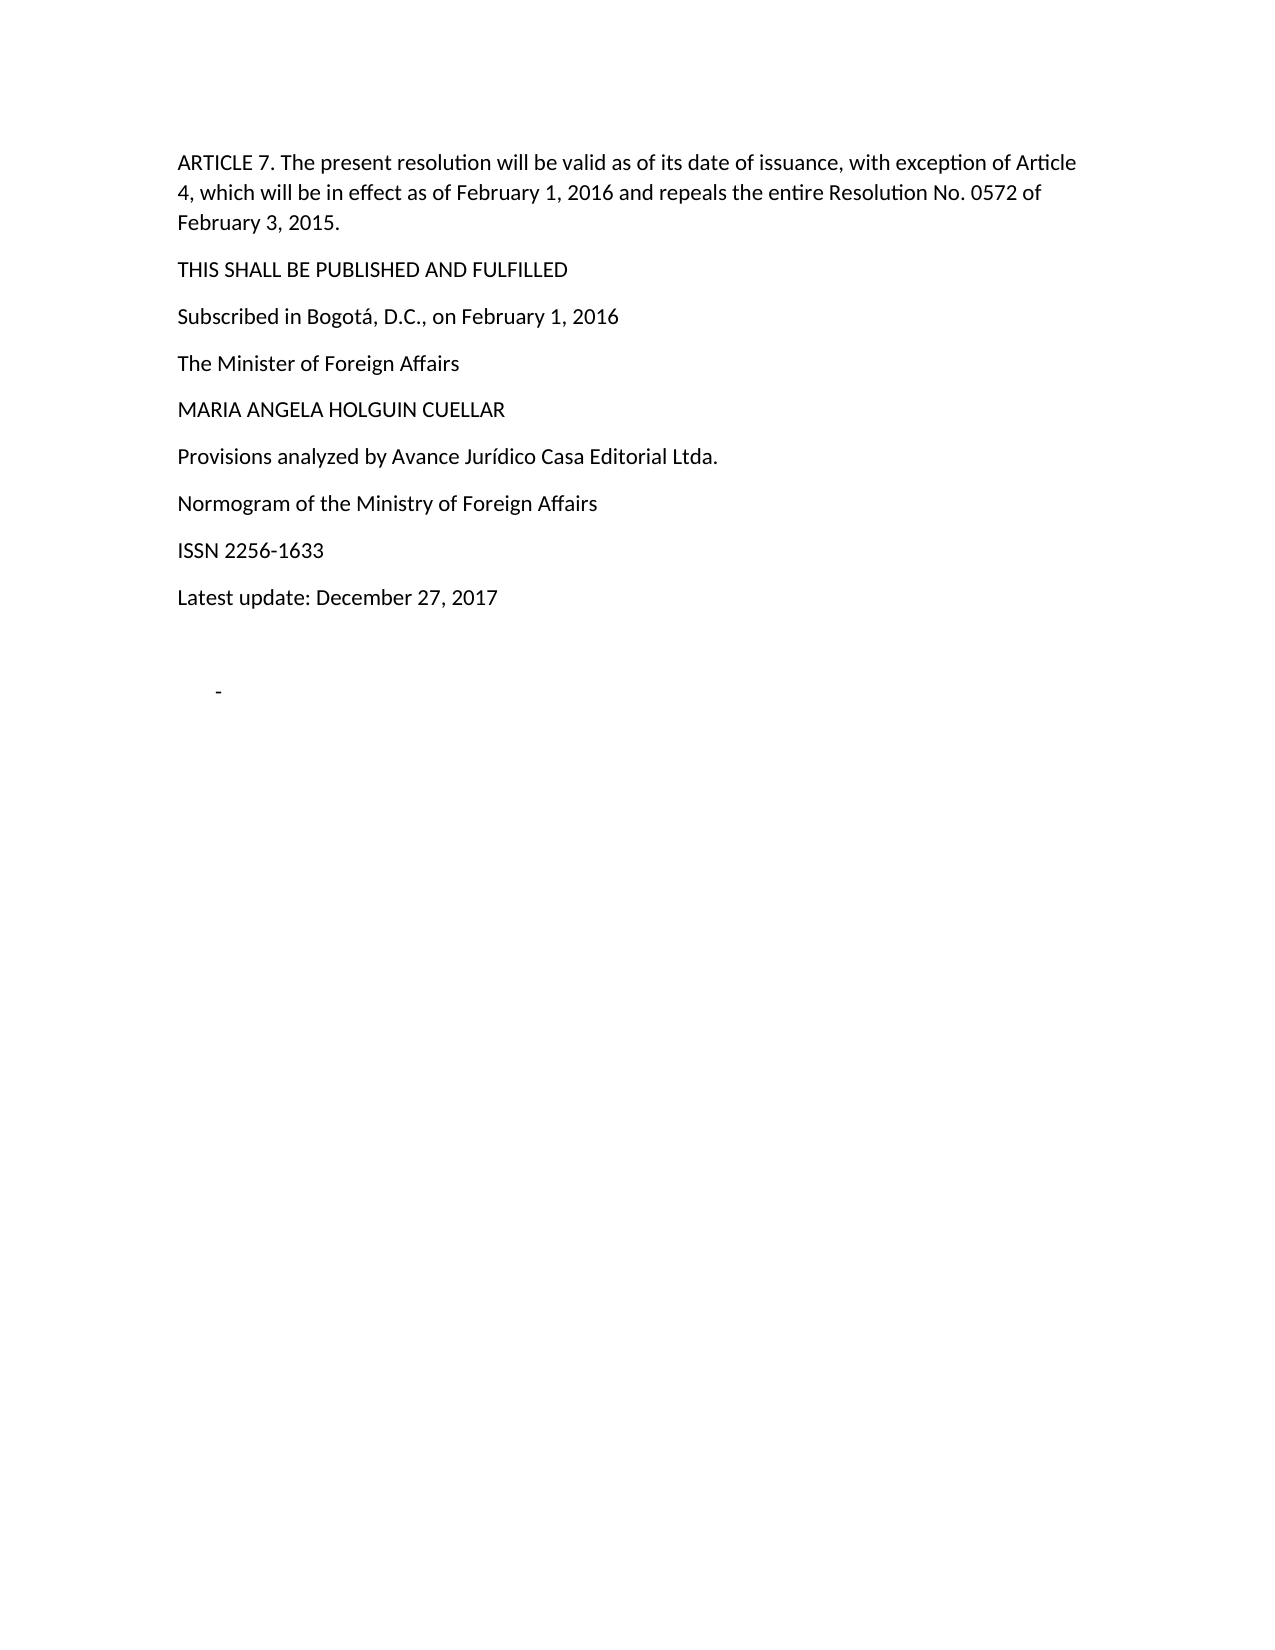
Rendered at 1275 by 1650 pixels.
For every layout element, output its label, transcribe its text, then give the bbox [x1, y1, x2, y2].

text Normogram of the Ministry of Foreign Affairs [177, 489, 1098, 517]
text The Minister of Foreign Affairs [177, 349, 1098, 377]
text Provisions analyzed by Avance Jurídico Casa Editorial Ltda. [177, 442, 1098, 470]
text Latest update: December 27, 2017 [177, 583, 1098, 611]
text Subscribed in Bogotá, D.C., on February 1, 2016 [177, 302, 1098, 330]
text ARTICLE 7. The present resolution will be valid as of its date of issuance, with exception of Article 4, which will be in effect as of February 1, 2016 and repeals the entire Resolution No. 0572 of February 3, 2015. [177, 148, 1098, 236]
text ISSN 2256-1633 [177, 536, 1098, 564]
text MARIA ANGELA HOLGUIN CUELLAR [177, 396, 1098, 423]
text THIS SHALL BE PUBLISHED AND FULFILLED [177, 255, 1098, 283]
